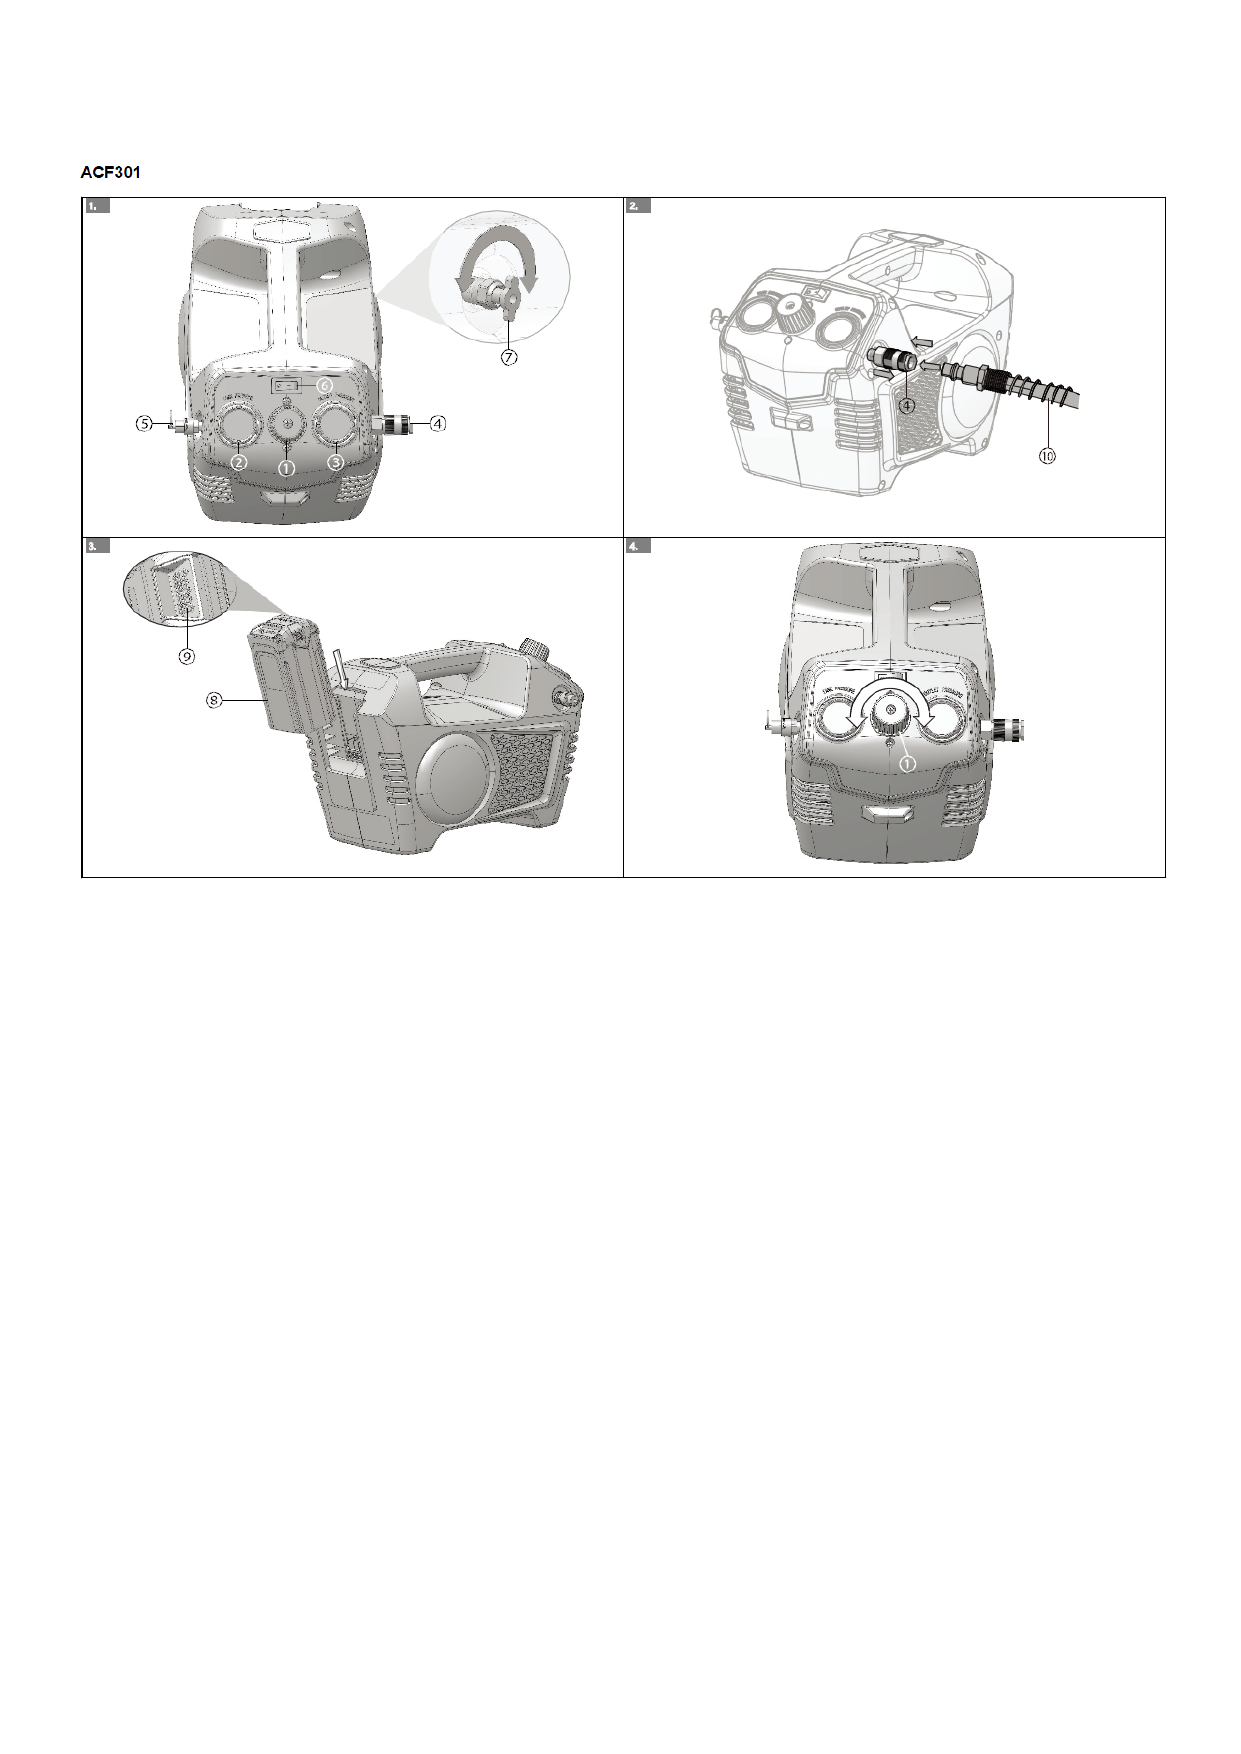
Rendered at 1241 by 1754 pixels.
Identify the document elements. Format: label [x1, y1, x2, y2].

picture [45, 143, 1201, 960]
